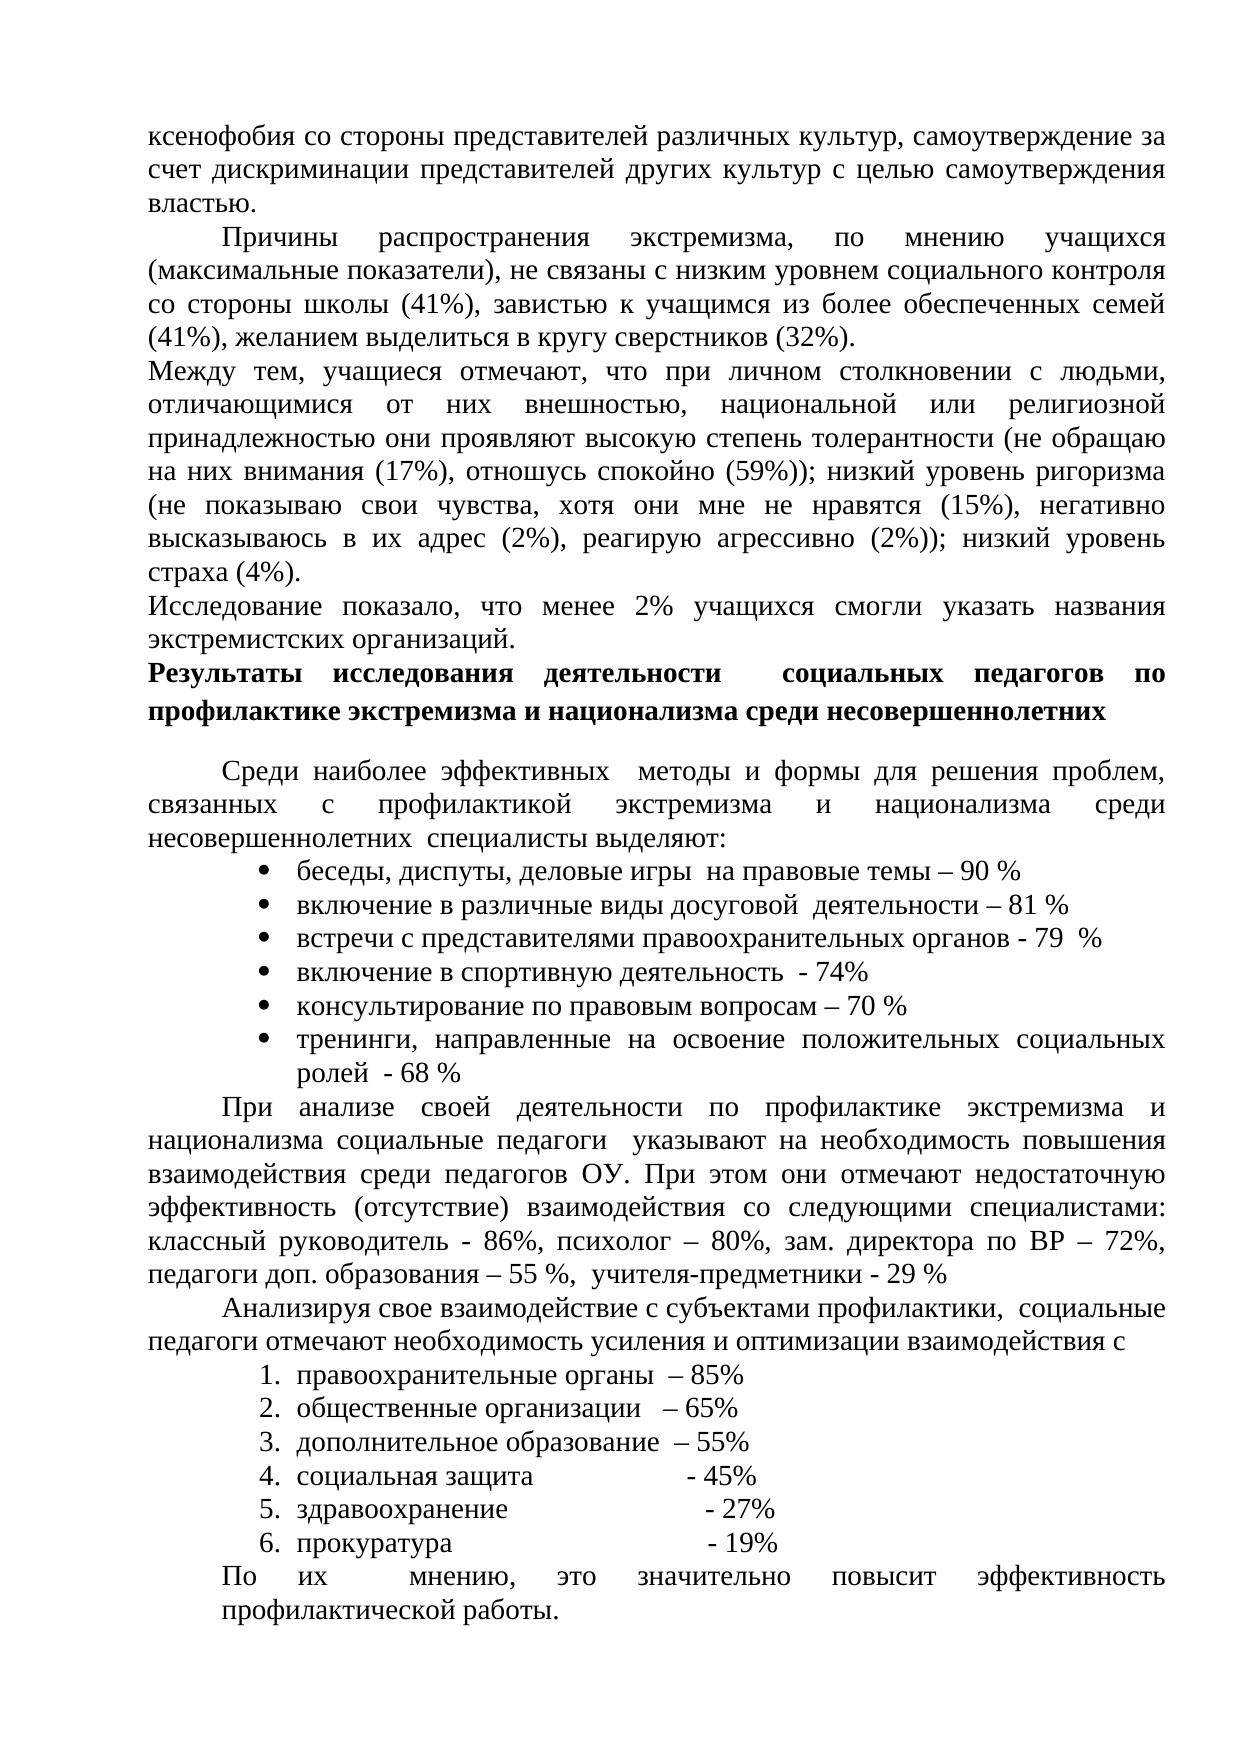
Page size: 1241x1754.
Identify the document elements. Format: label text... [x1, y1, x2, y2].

text При анализе своей деятельности по профилактике экстремизма и национализма социальные педагоги указывают на необходимость повышения взаимодействия среди педагогов ОУ. При этом они отмечают недостаточную эффективность (отсутствие) взаимодействия со следующими специалистами: классный руководитель - 86%, психолог – 80%, зам. директора по ВР – 72%, педагоги доп. образования – 55 %, учителя-предметники - 29 % [148, 1089, 1167, 1290]
list включение в спортивную деятельность - 74% [259, 954, 1167, 988]
list встречи с представителями правоохранительных органов - 79 % [259, 921, 1167, 954]
list социальная защита - 45% [259, 1458, 1167, 1491]
list консультирование по правовым вопросам – 70 % [259, 988, 1167, 1022]
list общественные организации – 65% [259, 1391, 1167, 1424]
list тренинги, направленные на освоение положительных социальных ролей - 68 % [259, 1022, 1167, 1089]
text Между тем, учащиеся отмечают, что при личном столкновении с людьми, отличающимися от них внешностью, национальной или религиозной принадлежностью они проявляют высокую степень толерантности (не обращаю на них внимания (17%), отношусь спокойно (59%)); низкий уровень ригоризма (не показываю свои чувства, хотя они мне не нравятся (15%), негативно высказываюсь в их адрес (2%), реагирую агрессивно (2%)); низкий уровень страха (4%). [148, 353, 1167, 588]
text Результаты исследования деятельности социальных педагогов по профилактике экстремизма и национализма среди несовершеннолетних [148, 655, 1167, 727]
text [148, 118, 1167, 219]
list здравоохранение - 27% [259, 1491, 1167, 1525]
list включение в различные виды досуговой деятельности – 81 % [259, 887, 1167, 921]
text Среди наиболее эффективных методы и формы для решения проблем, связанных с профилактикой экстремизма и национализма среди несовершеннолетних специалисты выделяют: [148, 753, 1167, 853]
text Причины распространения экстремизма, по мнению учащихся (максимальные показатели), не связаны с низким уровнем социального контроля со стороны школы (41%), завистью к учащимся из более обеспеченных семей (41%), желанием выделиться в кругу сверстников (32%). [148, 219, 1167, 353]
text Анализируя свое взаимодействие с субъектами профилактики, социальные педагоги отмечают необходимость усиления и оптимизации взаимодействия с [148, 1290, 1167, 1357]
text По их мнению, это значительно повысит эффективность профилактической работы. [221, 1558, 1167, 1625]
list беседы, диспуты, деловые игры на правовые темы – 90 % [259, 853, 1167, 887]
list прокуратура - 19% [259, 1525, 1167, 1558]
text Исследование показало, что менее 2% учащихся смогли указать названия экстремистских организаций. [148, 588, 1167, 655]
list правоохранительные органы – 85% [259, 1357, 1167, 1391]
list дополнительное образование – 55% [259, 1424, 1167, 1458]
